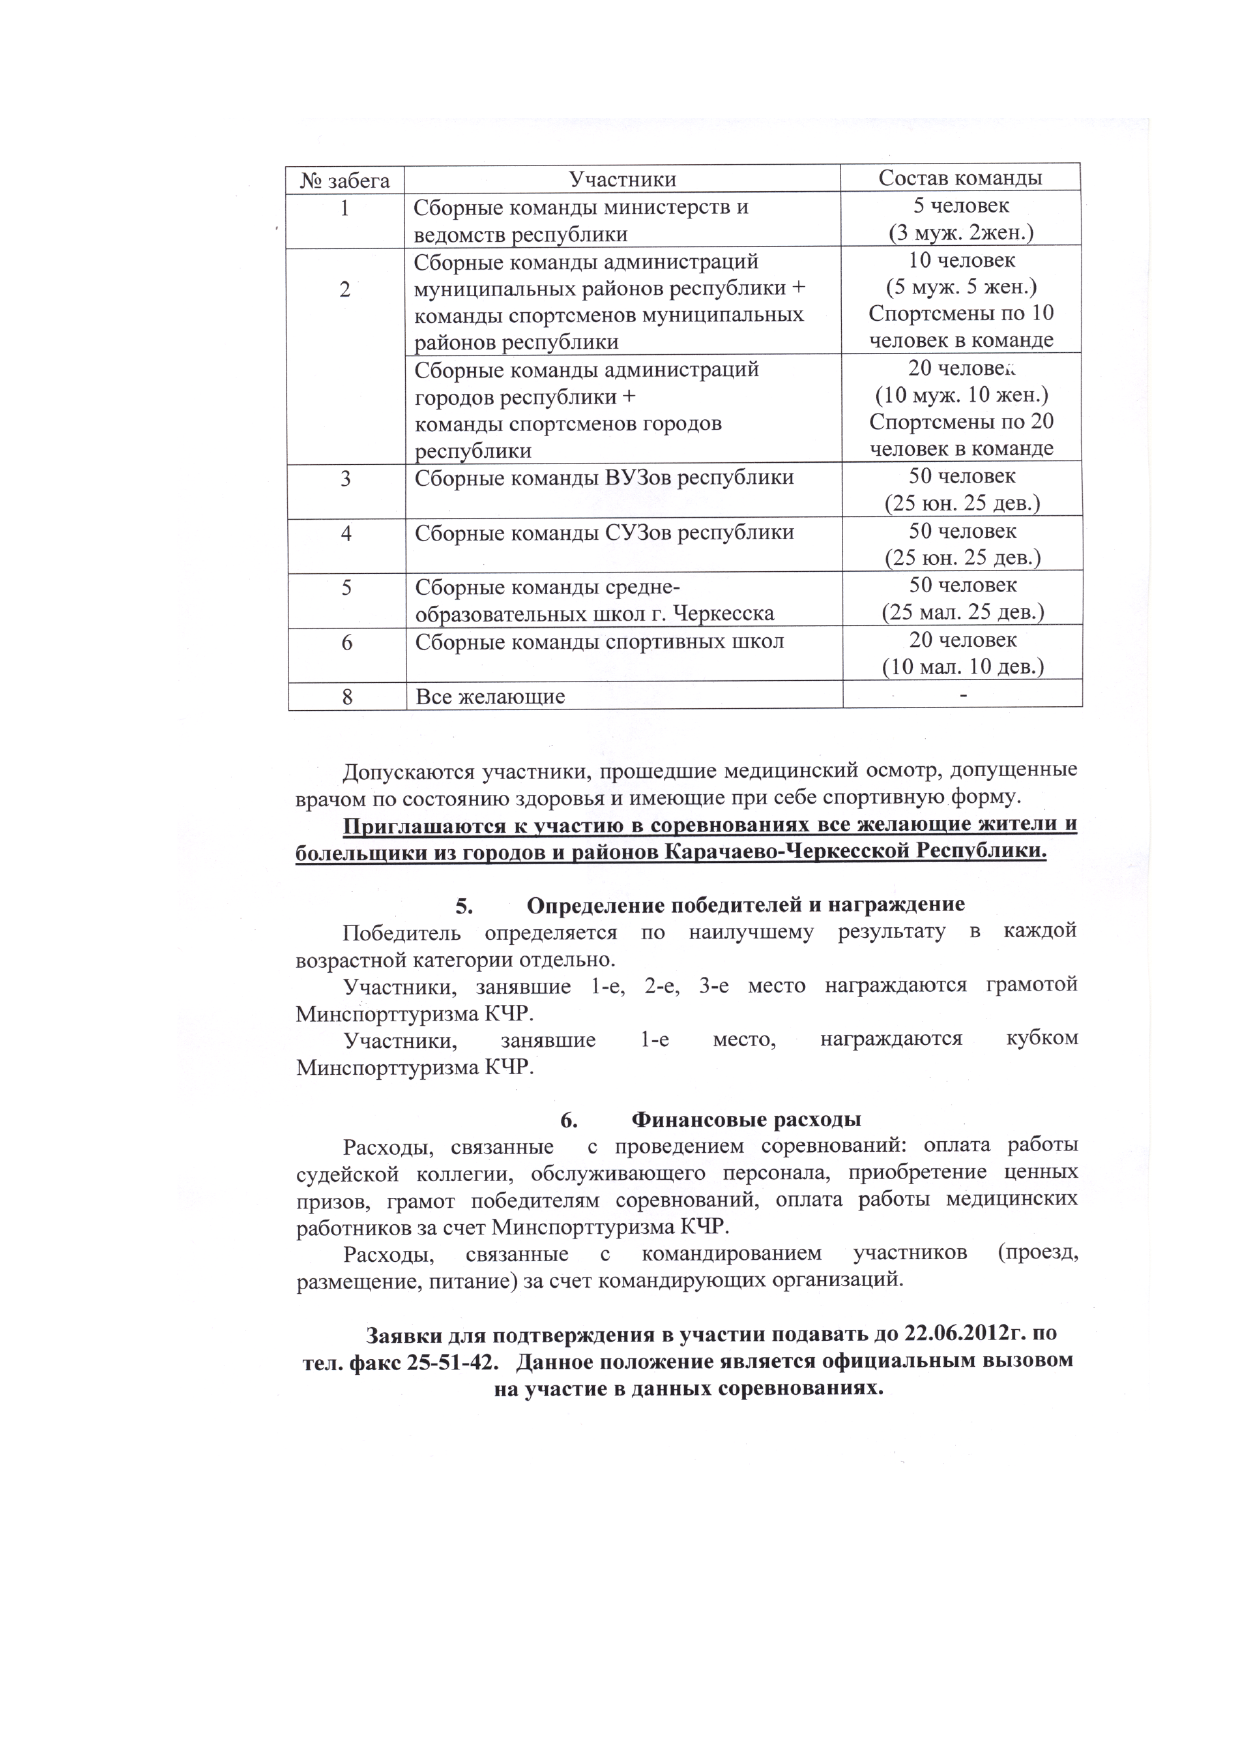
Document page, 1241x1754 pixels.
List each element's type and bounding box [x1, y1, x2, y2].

picture [177, 118, 1152, 1466]
